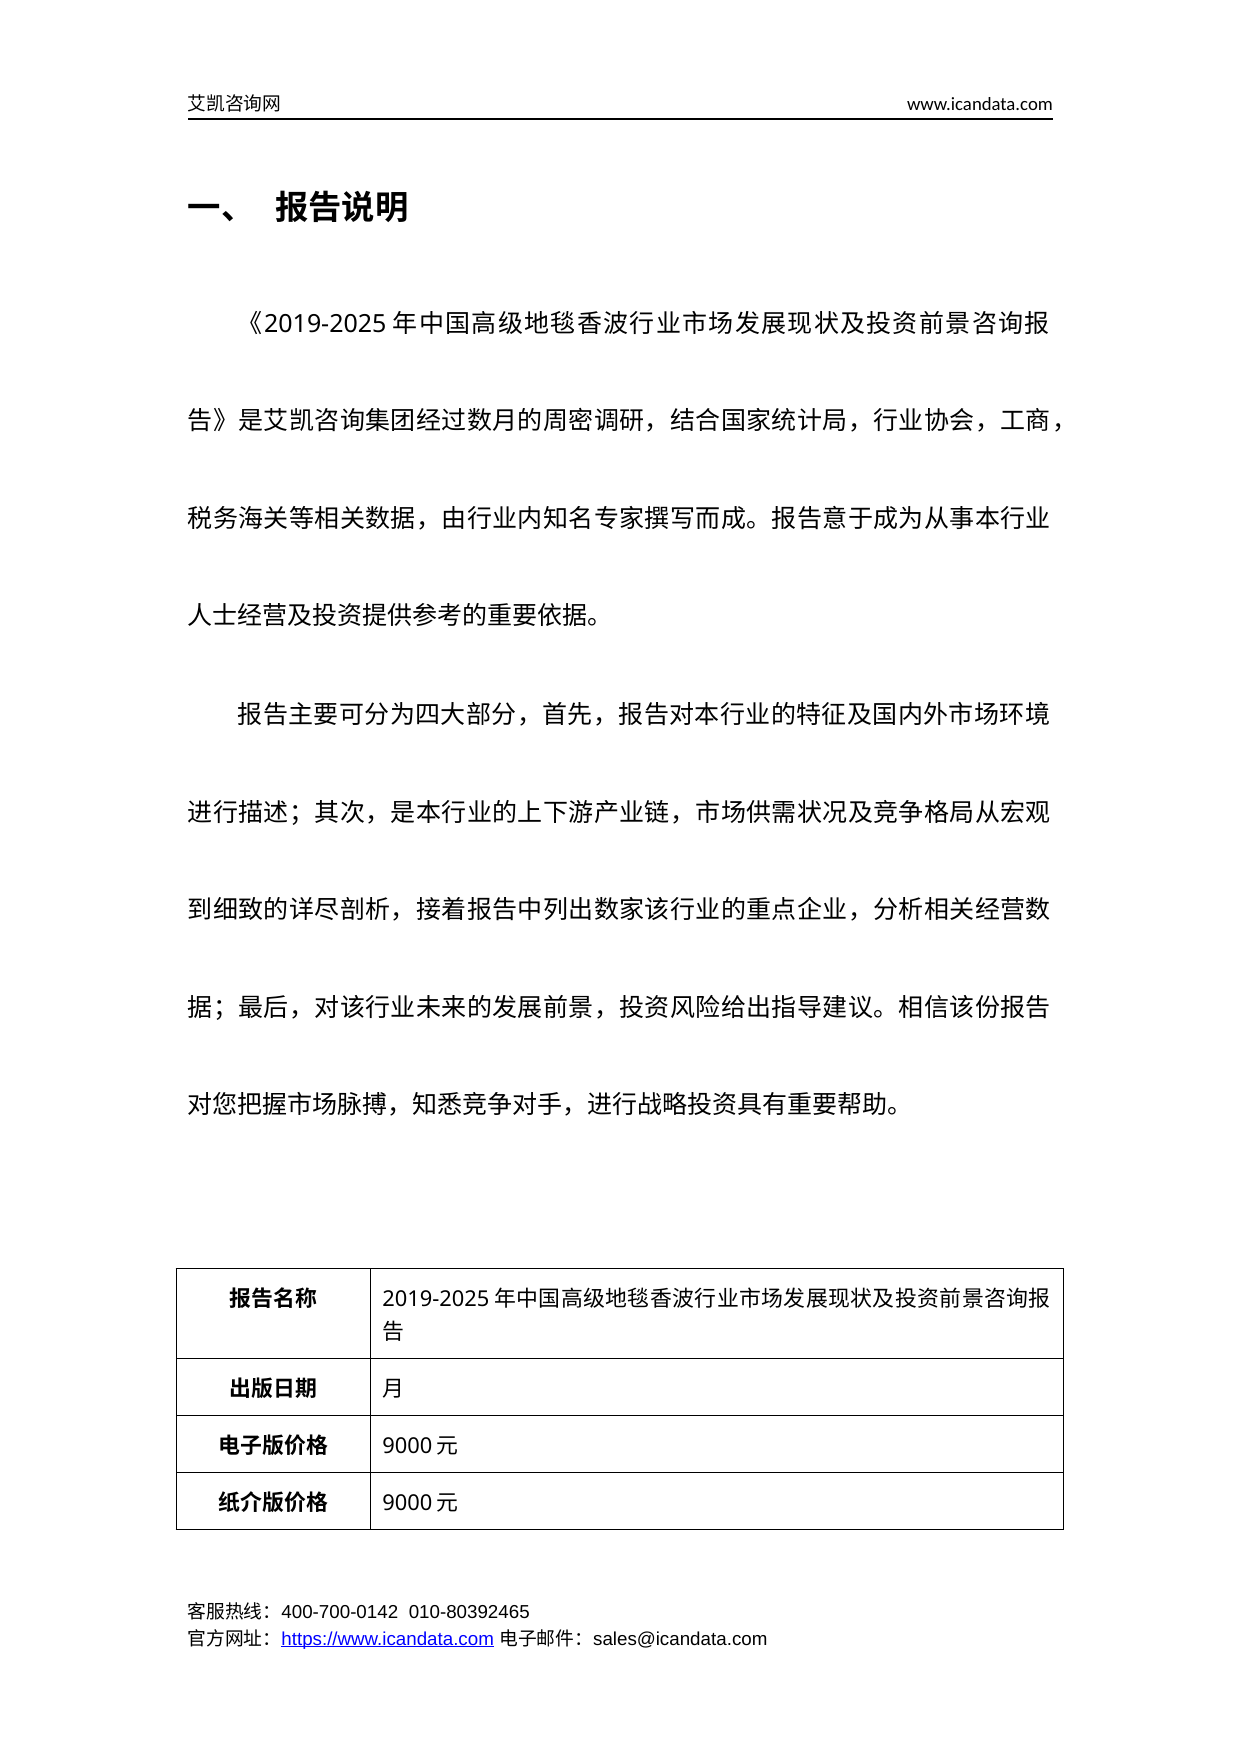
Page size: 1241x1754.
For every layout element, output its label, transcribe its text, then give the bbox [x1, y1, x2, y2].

table_cell 纸介版价格 [177, 1473, 370, 1529]
table_cell 9000元 [371, 1416, 1063, 1472]
table_cell 月 [371, 1359, 1063, 1415]
table_header 报告名称 [177, 1269, 370, 1358]
text 报告主要可分为四大部分，首先，报告对本行业的特征及国内外市场环境进行描述；其次，是本行业的上下游产业链，市场供需状况及竞争格局从宏观到细致的详尽剖析，接着报告中列出数家该行业的重点企业，分析相关经营数据；最后，对该行业未来的发展前景，投资风险给出指导建议。相信该份报告对您把握市场脉搏，知悉竞争对手，进行战略投资具有重要帮助。 [187, 681, 1053, 1136]
table_cell 9000元 [371, 1473, 1063, 1529]
subtitle 报告说明 [187, 172, 1053, 237]
table_cell 电子版价格 [177, 1416, 370, 1472]
table_header 2019-2025年中国高级地毯香波行业市场发展现状及投资前景咨询报告 [371, 1269, 1063, 1358]
table_cell 出版日期 [177, 1359, 370, 1415]
text 《2019-2025年中国高级地毯香波行业市场发展现状及投资前景咨询报告》是艾凯咨询集团经过数月的周密调研，结合国家统计局，行业协会，工商，税务海关等相关数据，由行业内知名专家撰写而成。报告意于成为从事本行业人士经营及投资提供参考的重要依据。 [187, 289, 1053, 646]
